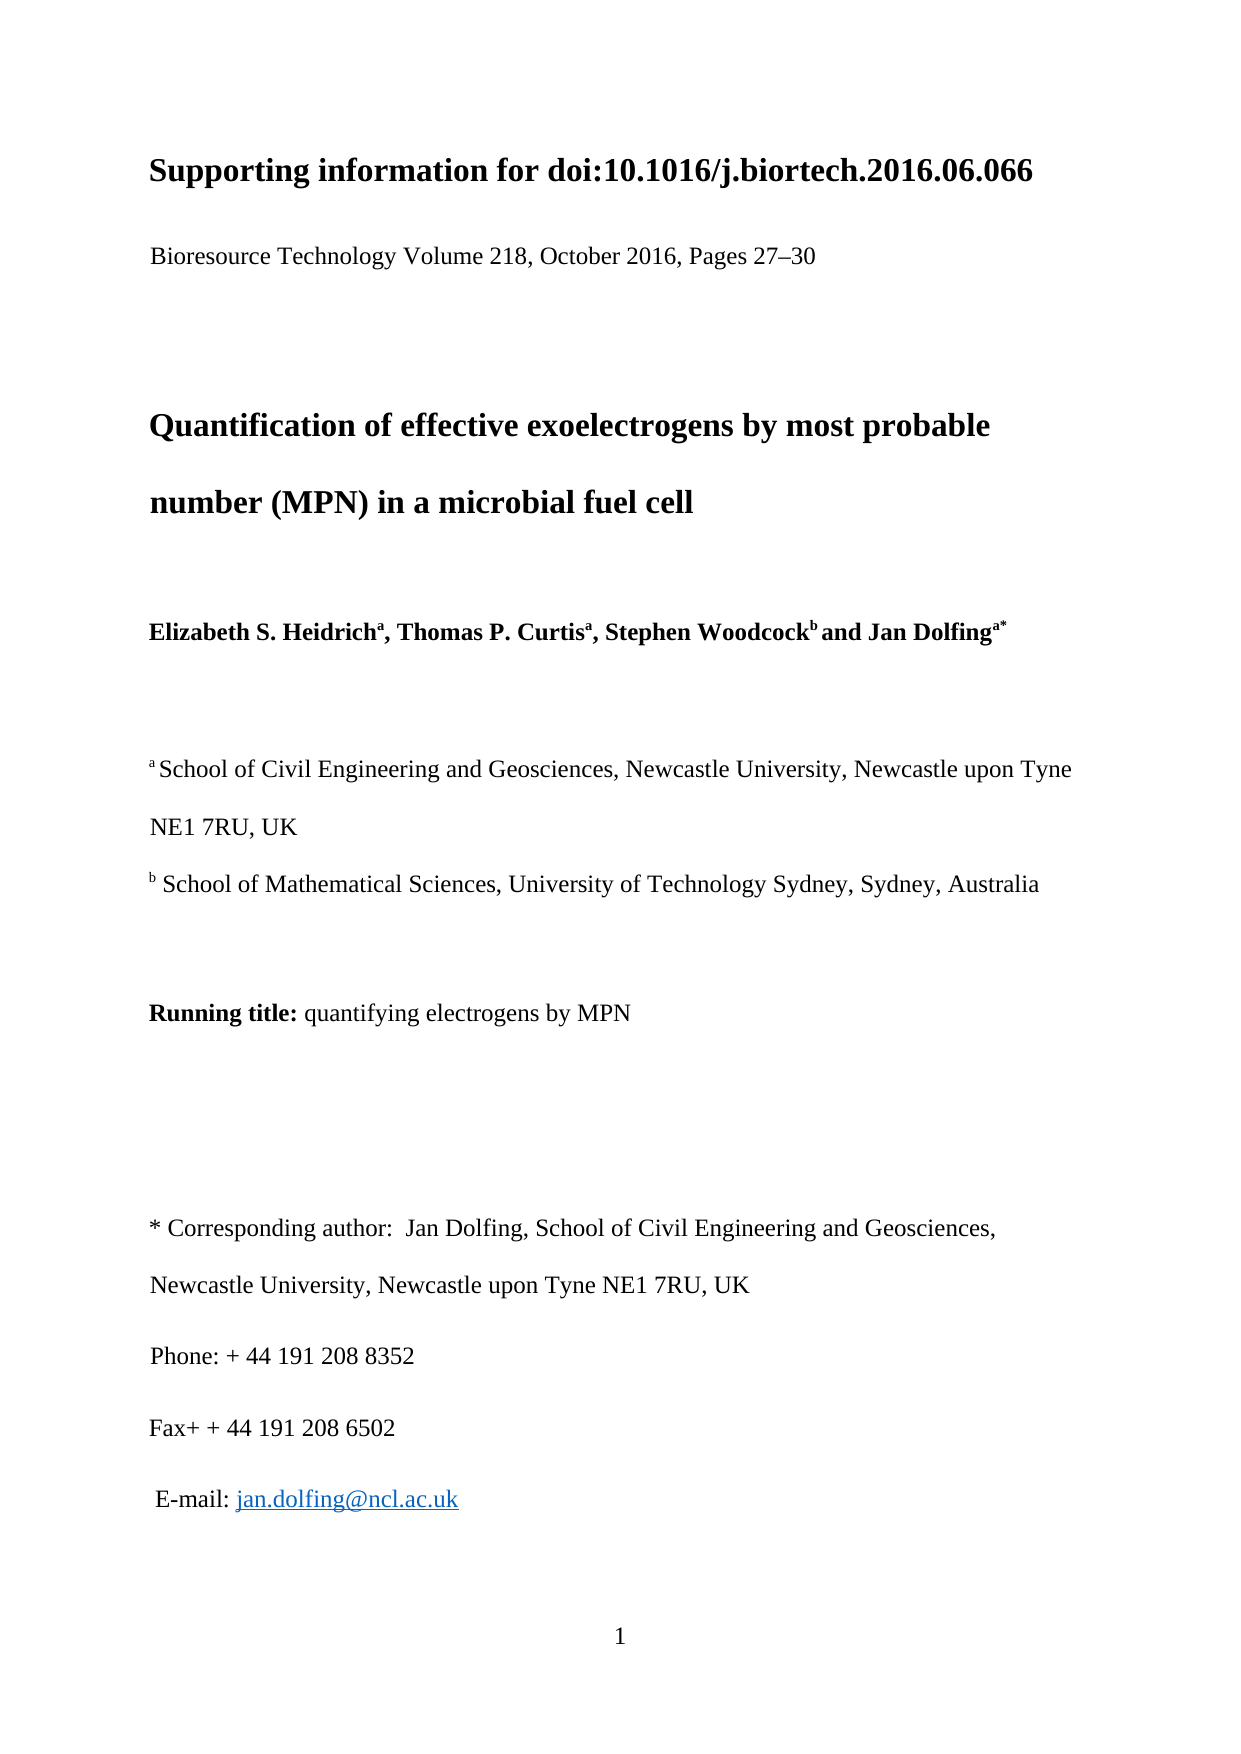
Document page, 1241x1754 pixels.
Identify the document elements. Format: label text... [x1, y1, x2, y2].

subtitle Elizabeth S. Heidricha, Thomas P. Curtisa, Stephen Woodcockb and Jan Dolfinga* [148, 617, 1090, 646]
subtitle Running title: quantifying electrogens by MPN [148, 998, 1090, 1027]
text a School of Civil Engineering and Geosciences, Newcastle University, Newcastle upon Tyne NE1 7RU, UK [148, 754, 1090, 840]
text b School of Mathematical Sciences, University of Technology Sydney, Sydney, Australia [148, 869, 1090, 898]
text * Corresponding author: Jan Dolfing, School of Civil Engineering and Geosciences, Newcastle University, Newcastle upon Tyne NE1 7RU, UK [148, 1213, 1090, 1299]
text Fax+ + 44 191 208 6502 [148, 1413, 1090, 1441]
subtitle Quantification of effective exoelectrogens by most probable number (MPN) in a microbial fuel cell [148, 405, 1090, 520]
text Phone: + 44 191 208 8352 [150, 1341, 1090, 1370]
text Bioresource Technology Volume 218, October 2016, Pages 27–30 [150, 241, 1090, 270]
text E-mail: jan.dolfing@ncl.ac.uk [148, 1484, 1090, 1513]
subtitle Supporting information for doi:10.1016/j.biortech.2016.06.066 [148, 150, 1090, 188]
